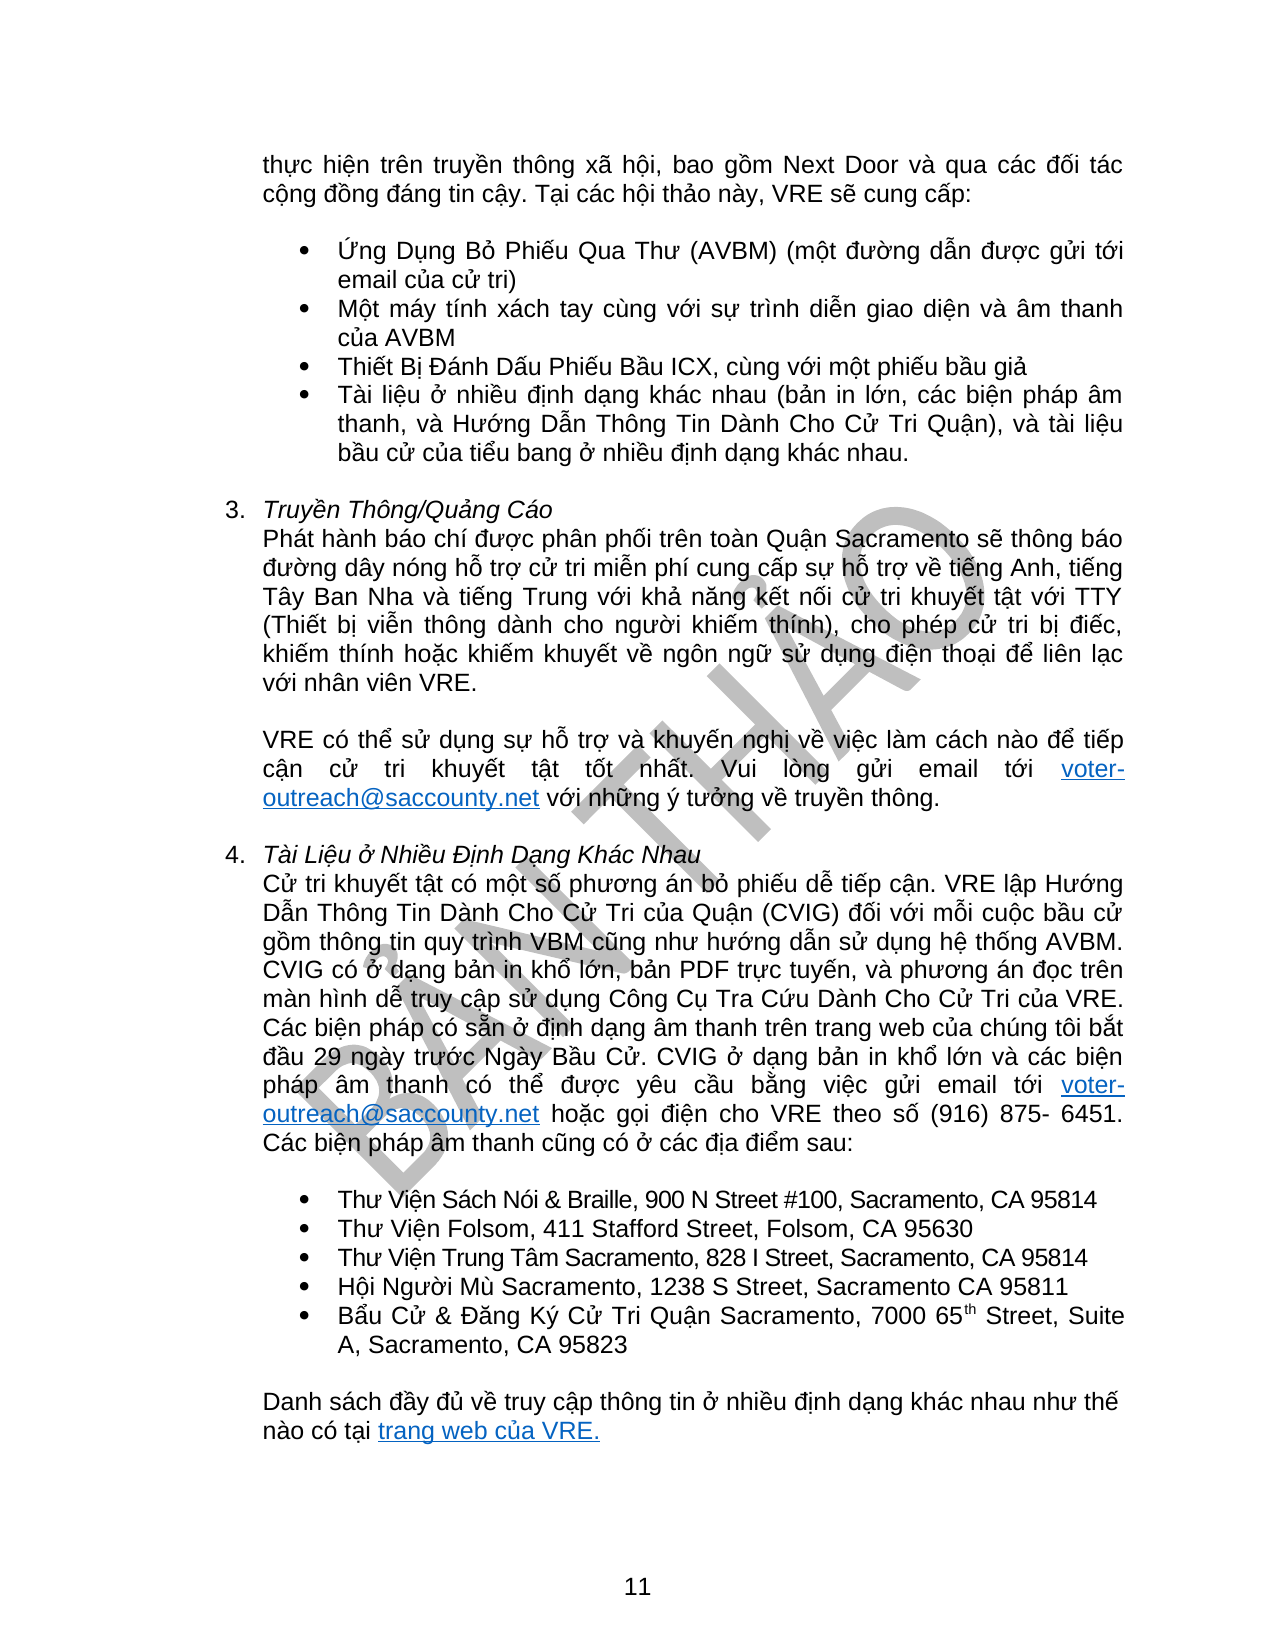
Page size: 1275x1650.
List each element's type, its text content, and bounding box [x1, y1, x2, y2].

list Thư Viện Sách Nói & Braille, 900 N Street #100, Sacramento, CA 95814 [300, 1185, 1125, 1214]
subtitle Tài Liệu ở Nhiều Định Dạng Khác Nhau [225, 840, 1125, 869]
list Ứng Dụng Bỏ Phiếu Qua Thư (AVBM) (một đường dẫn được gửi tới email của cử tri) [300, 236, 1125, 294]
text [262, 150, 1125, 207]
list Một máy tính xách tay cùng với sự trình diễn giao diện và âm thanh của AVBM [300, 294, 1125, 351]
list Thư Viện Folsom, 411 Stafford Street, Folsom, CA 95630 [300, 1214, 1125, 1243]
text VRE có thể sử dụng sự hỗ trợ và khuyến nghị về việc làm cách nào để tiếp cận cử tri khuyết tật tốt nhất. Vui lòng gửi email tới voter-outreach@saccounty.net với những ý tưởng về truyền thông. [262, 725, 1125, 812]
list Thư Viện Trung Tâm Sacramento, 828 I Street, Sacramento, CA 95814 [300, 1243, 1125, 1272]
list Thiết Bị Đánh Dấu Phiếu Bầu ICX, cùng với một phiếu bầu giả [300, 351, 1125, 380]
text Danh sách đầy đủ về truy cập thông tin ở nhiều định dạng khác nhau như thế nào có tại trang web của VRE. [262, 1387, 1125, 1445]
text Phát hành báo chí được phân phối trên toàn Quận Sacramento sẽ thông báo đường dây nóng hỗ trợ cử tri miễn phí cung cấp sự hỗ trợ về tiếng Anh, tiếng Tây Ban Nha và tiếng Trung với khả năng kết nối cử tri khuyết tật với TTY (Thiết bị viễn thông dành cho người khiếm thính), cho phép cử tri bị điếc, khiếm thính hoặc khiếm khuyết về ngôn ngữ sử dụng điện thoại để liên lạc với nhân viên VRE. [262, 524, 1125, 697]
list Tài liệu ở nhiều định dạng khác nhau (bản in lớn, các biện pháp âm thanh, và Hướng Dẫn Thông Tin Dành Cho Cử Tri Quận), và tài liệu bầu cử của tiểu bang ở nhiều định dạng khác nhau. [300, 380, 1125, 467]
text Cử tri khuyết tật có một số phương án bỏ phiếu dễ tiếp cận. VRE lập Hướng Dẫn Thông Tin Dành Cho Cử Tri của Quận (CVIG) đối với mỗi cuộc bầu cử gồm thông tin quy trình VBM cũng như hướng dẫn sử dụng hệ thống AVBM. CVIG có ở dạng bản in khổ lớn, bản PDF trực tuyến, và phương án đọc trên màn hình dễ truy cập sử dụng Công Cụ Tra Cứu Dành Cho Cử Tri của VRE. Các biện pháp có sẵn ở định dạng âm thanh trên trang web của chúng tôi bắt đầu 29 ngày trước Ngày Bầu Cử. CVIG ở dạng bản in khổ lớn và các biện pháp âm thanh có thể được yêu cầu bằng việc gửi email tới voter-outreach@saccounty.net hoặc gọi điện cho VRE theo số (916) 875- 6451. Các biện pháp âm thanh cũng có ở các địa điểm sau: [262, 869, 1125, 1157]
list Hội Người Mù Sacramento, 1238 S Street, Sacramento CA 95811 [300, 1272, 1125, 1301]
subtitle Truyền Thông/Quảng Cáo [225, 495, 1125, 524]
list Bẩu Cử & Đăng Ký Cử Tri Quận Sacramento, 7000 65th Street, Suite A, Sacramento, CA 95823 [300, 1301, 1125, 1358]
